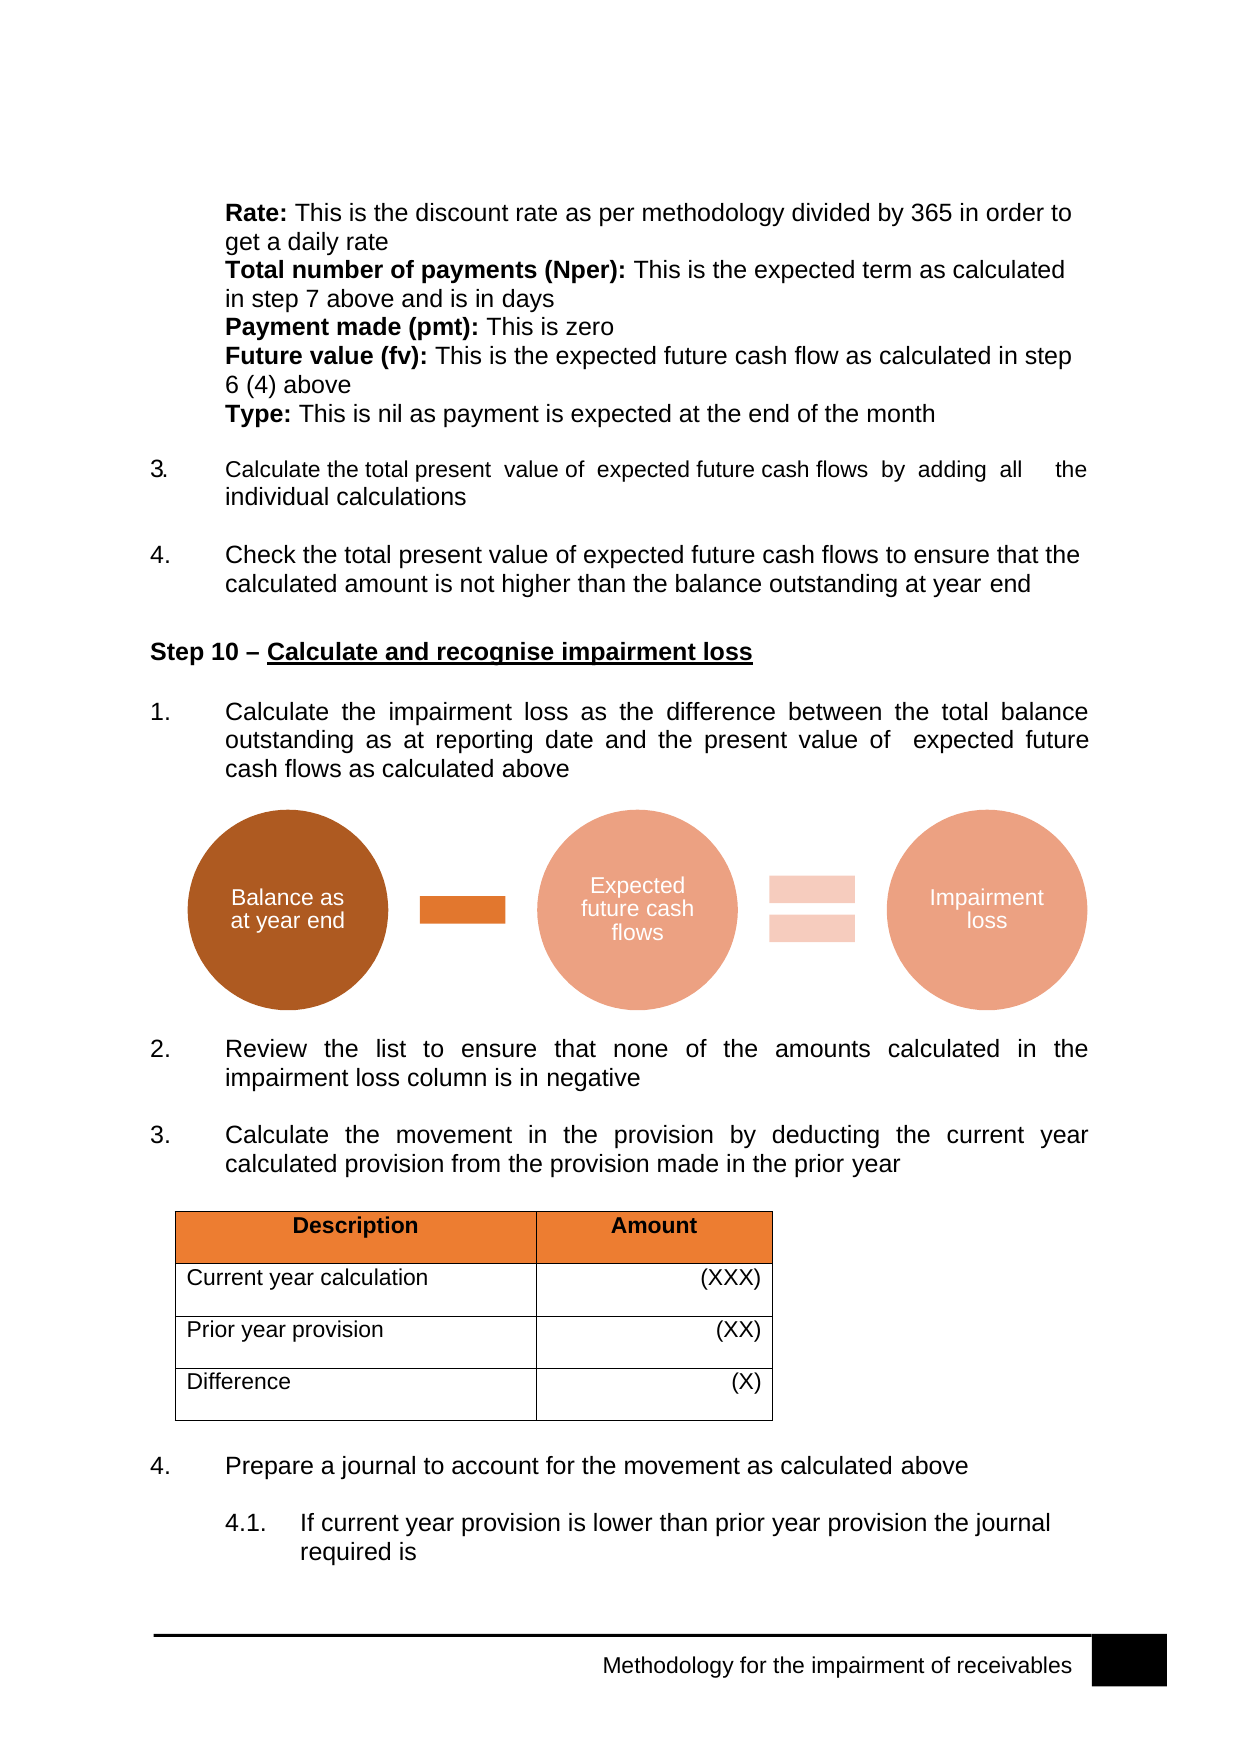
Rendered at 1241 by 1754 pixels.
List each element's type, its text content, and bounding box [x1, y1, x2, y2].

table_cell Difference [176, 1369, 536, 1420]
table_cell Current year calculation [176, 1264, 536, 1316]
list Review the list to ensure that none of the amounts calculated in the impairment loss column is in negative [150, 1034, 1091, 1091]
table_cell Prior year provision [176, 1317, 536, 1368]
table_cell (X) [537, 1369, 772, 1420]
text Type: This is nil as payment is expected at the end of the month [225, 399, 1084, 428]
list Prepare a journal to account for the movement as calculated above [150, 1451, 1176, 1480]
subtitle Step 10 – Calculate and recognise impairment loss [150, 637, 1084, 666]
list Calculate the total present value of expected future cash flows by adding all the [150, 454, 1176, 483]
text Rate: This is the discount rate as per methodology divided by 365 in order to get a daily rate [225, 198, 1084, 255]
list Check the total present value of expected future cash flows to ensure that the calculated amount is not higher than the balance outstanding at year end [150, 540, 1091, 597]
text Payment made (pmt): This is zero [225, 313, 1084, 342]
list If current year provision is lower than prior year provision the journal required is [225, 1508, 1091, 1566]
list Calculate the movement in the provision by deducting the current year calculated provision from the provision made in the prior year [150, 1120, 1091, 1178]
text Total number of payments (Nper): This is the expected term as calculated in step 7 above and is in days [225, 255, 1084, 313]
table_header Amount [537, 1212, 772, 1263]
table_cell (XX) [537, 1317, 772, 1368]
table_header Description [176, 1212, 536, 1263]
table_cell (XXX) [537, 1264, 772, 1316]
text individual calculations [225, 483, 1084, 511]
text Future value (fv): This is the expected future cash flow as calculated in step 6 (4) above [225, 342, 1084, 399]
list Calculate the impairment loss as the difference between the total balance outstanding as at reporting date and the present value of expected future cash flows as calculated above [150, 697, 1091, 783]
